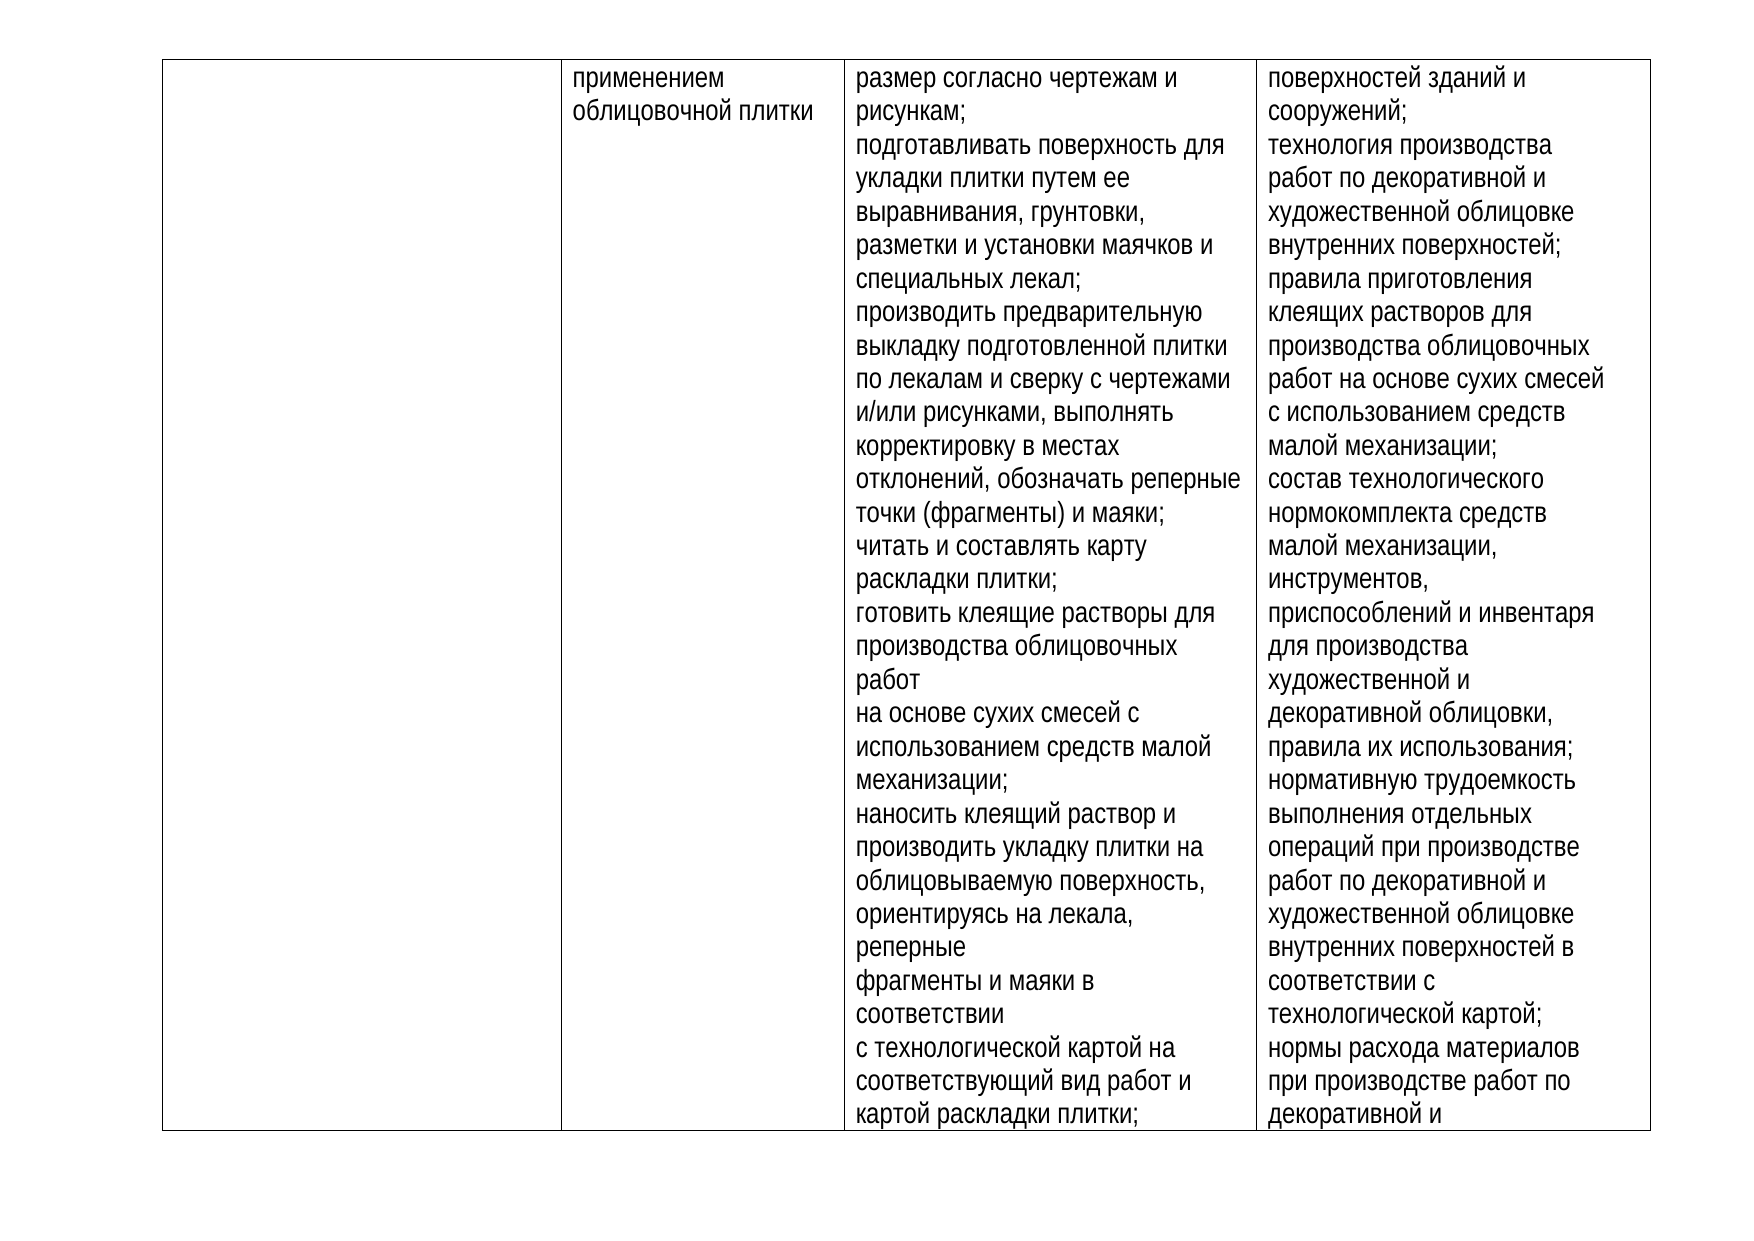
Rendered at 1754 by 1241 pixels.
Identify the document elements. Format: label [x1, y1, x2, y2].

table_cell [1257, 60, 1650, 1130]
table_cell [562, 60, 844, 1130]
table_cell [845, 60, 1256, 1130]
table_cell [163, 60, 561, 1130]
